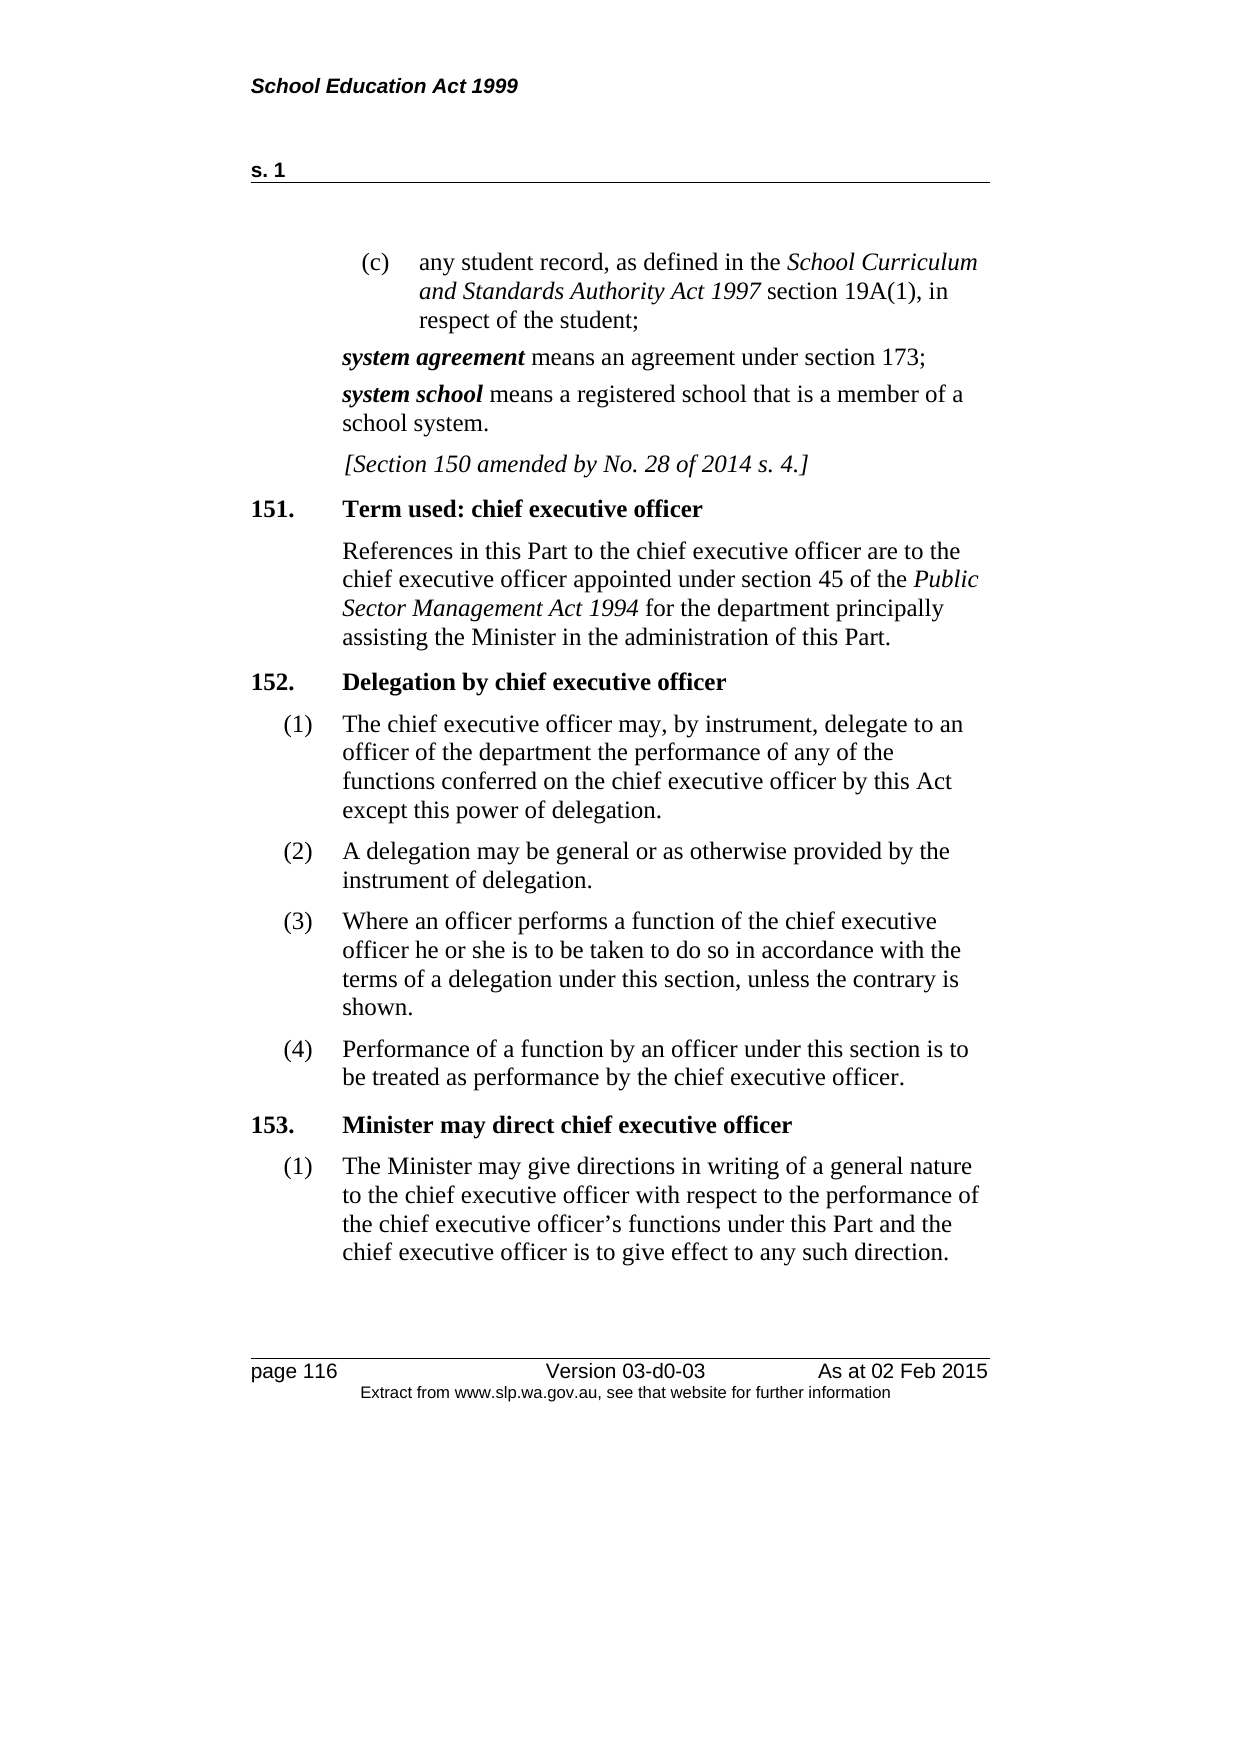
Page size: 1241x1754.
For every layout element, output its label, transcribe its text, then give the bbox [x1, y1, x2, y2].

text (4) Performance of a function by an officer under this section is to be treated as performance by the chief executive officer. [251, 1034, 990, 1091]
text system school means a registered school that is a member of a school system. [251, 379, 990, 437]
subtitle 151. Term used: chief executive officer [251, 494, 990, 523]
subtitle 152. Delegation by chief executive officer [251, 667, 990, 696]
text (1) The Minister may give directions in writing of a general nature to the chief executive officer with respect to the performance of the chief executive officer’s functions under this Part and the chief executive officer is to give effect to any such direction. [251, 1151, 990, 1266]
text (1) The chief executive officer may, by instrument, delegate to an officer of the department the performance of any of the functions conferred on the chief executive officer by this Act except this power of delegation. [251, 709, 990, 824]
text (3) Where an officer performs a function of the chief executive officer he or she is to be taken to do so in accordance with the terms of a delegation under this section, unless the contrary is shown. [251, 906, 990, 1021]
text References in this Part to the chief executive officer are to the chief executive officer appointed under section 45 of the Public Sector Management Act 1994 for the department principally assisting the Minister in the administration of this Part. [251, 536, 990, 651]
subtitle 153. Minister may direct chief executive officer [251, 1110, 990, 1139]
text (2) A delegation may be general or as otherwise provided by the instrument of delegation. [251, 836, 990, 894]
text (c) any student record, as defined in the School Curriculum and Standards Authority Act 1997 section 19A(1), in respect of the student; [251, 247, 990, 334]
text system agreement means an agreement under section 173; [251, 342, 990, 371]
text [Section 150 amended by No. 28 of 2014 s. 4.] [251, 449, 990, 478]
